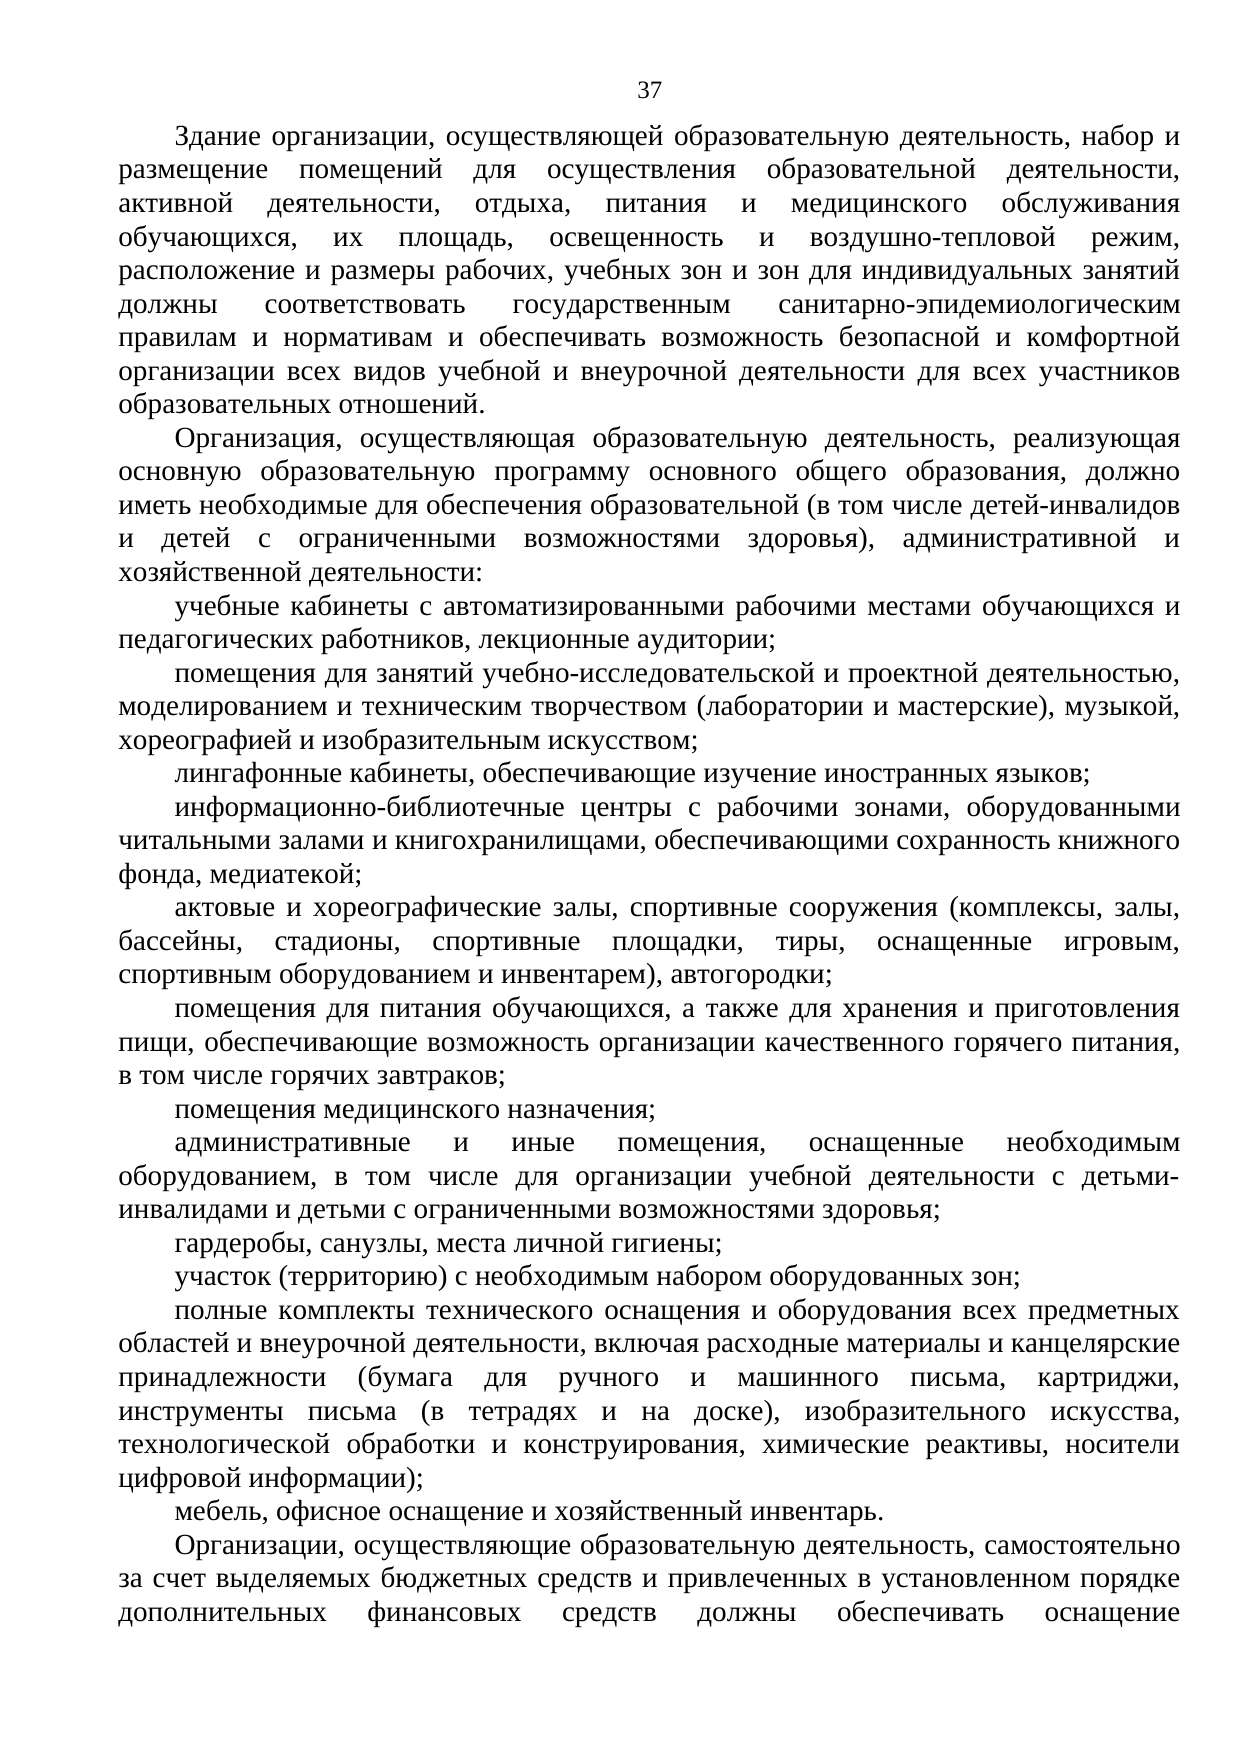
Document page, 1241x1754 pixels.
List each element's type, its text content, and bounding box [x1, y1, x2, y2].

text информационно-библиотечные центры с рабочими зонами, оборудованными читальными залами и книгохранилищами, обеспечивающими сохранность книжного фонда, медиатекой; [118, 789, 1181, 889]
text участок (территорию) с необходимым набором оборудованных зон; [118, 1258, 1181, 1292]
text помещения для занятий учебно-исследовательской и проектной деятельностью, моделированием и техническим творчеством (лаборатории и мастерские), музыкой, хореографией и изобразительным искусством; [118, 655, 1181, 755]
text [118, 1527, 1181, 1627]
text лингафонные кабинеты, обеспечивающие изучение иностранных языков; [118, 755, 1181, 789]
text Организация, осуществляющая образовательную деятельность, реализующая основную образовательную программу основного общего образования, должно иметь необходимые для обеспечения образовательной (в том числе детей-инвалидов и детей с ограниченными возможностями здоровья), административной и хозяйственной деятельности: [118, 420, 1181, 588]
text актовые и хореографические залы, спортивные сооружения (комплексы, залы, бассейны, стадионы, спортивные площадки, тиры, оснащенные игровым, спортивным оборудованием и инвентарем), автогородки; [118, 889, 1181, 990]
text гардеробы, санузлы, места личной гигиены; [118, 1225, 1181, 1258]
text полные комплекты технического оснащения и оборудования всех предметных областей и внеурочной деятельности, включая расходные материалы и канцелярские принадлежности (бумага для ручного и машинного письма, картриджи, инструменты письма (в тетрадях и на доске), изобразительного искусства, технологической обработки и конструирования, химические реактивы, носители цифровой информации); [118, 1292, 1181, 1493]
text помещения для питания обучающихся, а также для хранения и приготовления пищи, обеспечивающие возможность организации качественного горячего питания, в том числе горячих завтраков; [118, 990, 1181, 1091]
text учебные кабинеты с автоматизированными рабочими местами обучающихся и педагогических работников, лекционные аудитории; [118, 588, 1181, 655]
text мебель, офисное оснащение и хозяйственный инвентарь. [118, 1493, 1181, 1527]
text административные и иные помещения, оснащенные необходимым оборудованием, в том числе для организации учебной деятельности с детьми-инвалидами и детьми с ограниченными возможностями здоровья; [118, 1124, 1181, 1225]
text помещения медицинского назначения; [118, 1091, 1181, 1124]
text Здание организации, осуществляющей образовательную деятельность, набор и размещение помещений для осуществления образовательной деятельности, активной деятельности, отдыха, питания и медицинского обслуживания обучающихся, их площадь, освещенность и воздушно-тепловой режим, расположение и размеры рабочих, учебных зон и зон для индивидуальных занятий должны соответствовать государственным санитарно-эпидемиологическим правилам и нормативам и обеспечивать возможность безопасной и комфортной организации всех видов учебной и внеурочной деятельности для всех участников образовательных отношений. [118, 118, 1181, 420]
